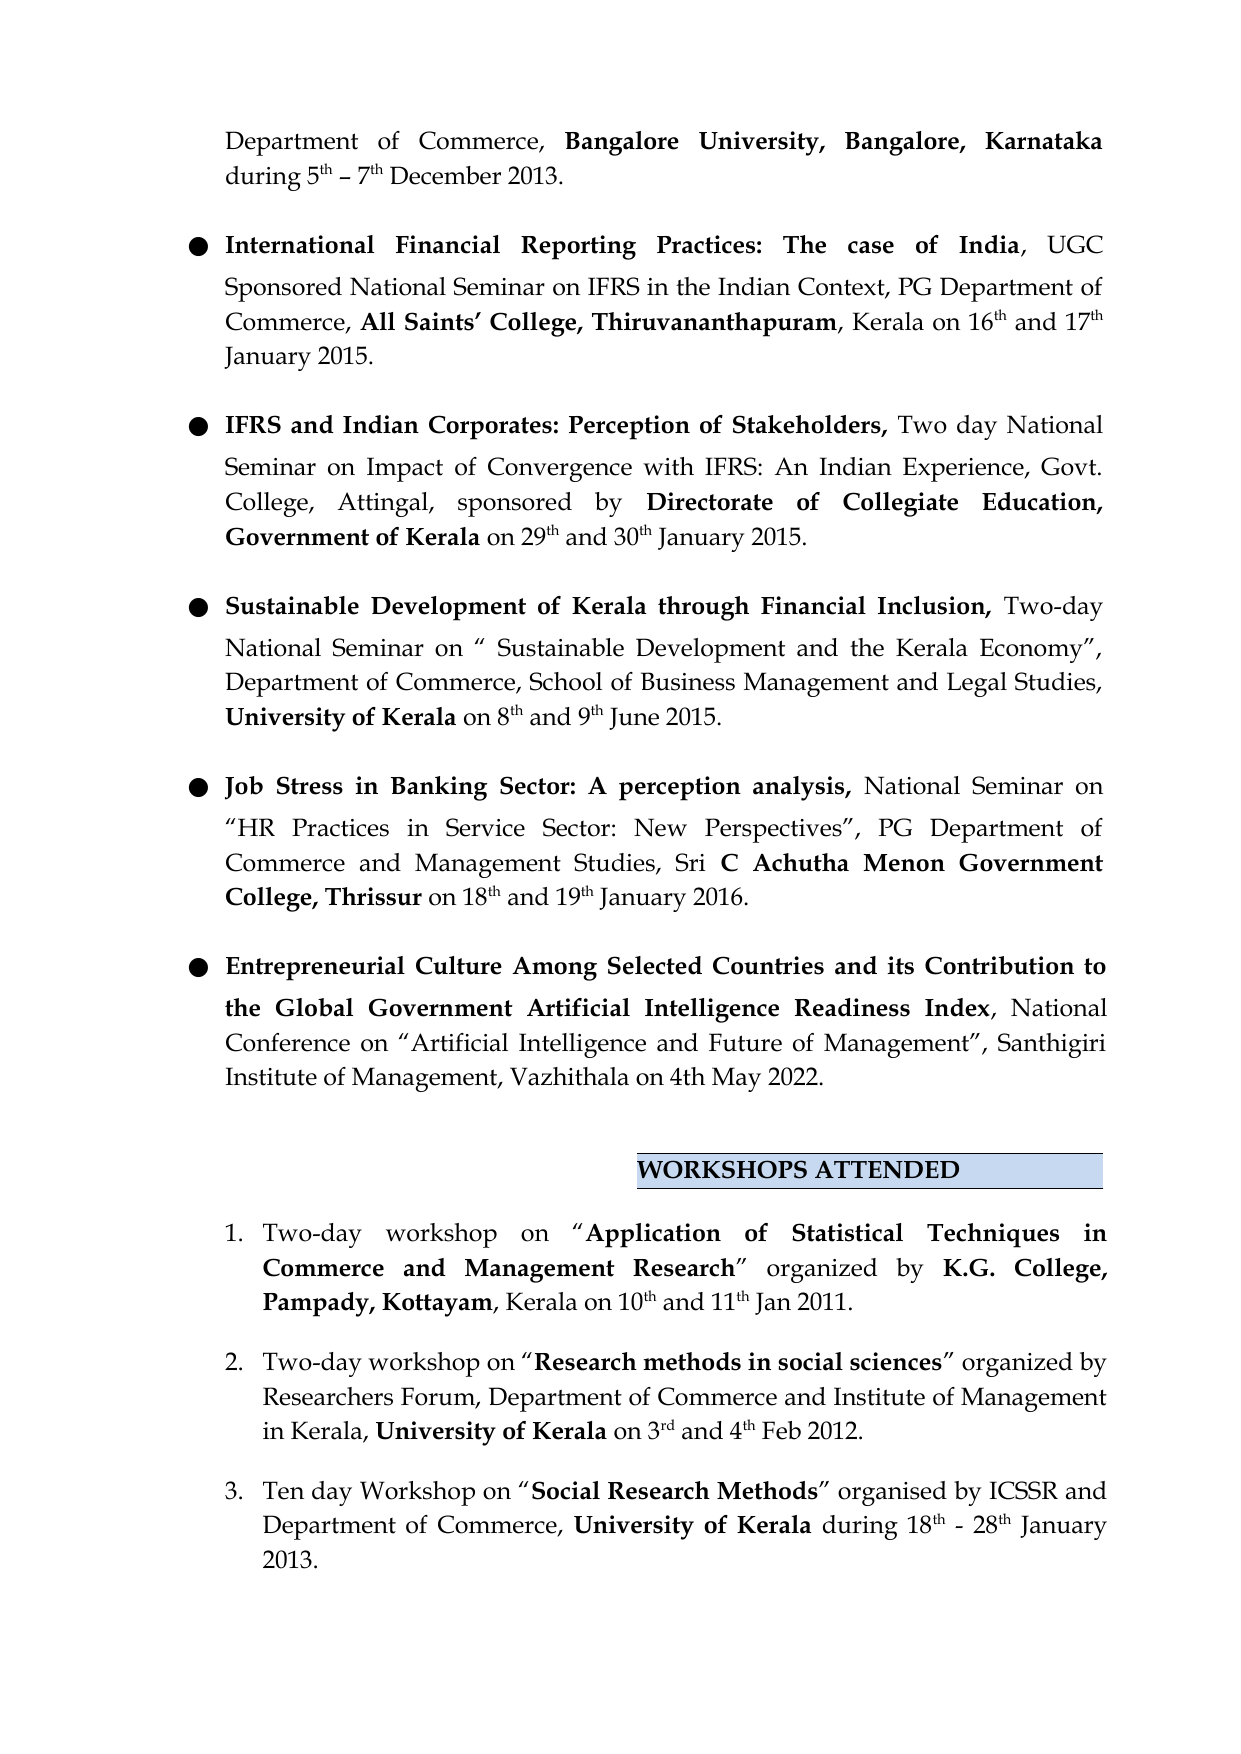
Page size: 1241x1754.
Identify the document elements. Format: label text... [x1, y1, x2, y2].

text WORKSHOPS ATTENDED [637, 1154, 1103, 1188]
list Job Stress in Banking Sector: A perception analysis, National Seminar on “HR Practices in Service Sector: New Perspectives”, PG Department of Commerce and Management Studies, Sri C Achutha Menon Government College, Thrissur on 18th and 19th January 2016. [187, 757, 1103, 912]
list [187, 127, 1103, 191]
list International Financial Reporting Practices: The case of India, UGC Sponsored National Seminar on IFRS in the Indian Context, PG Department of Commerce, All Saints’ College, Thiruvananthapuram, Kerala on 16th and 17th January 2015. [187, 217, 1103, 372]
list Sustainable Development of Kerala through Financial Inclusion, Two-day National Seminar on “ Sustainable Development and the Kerala Economy”, Department of Commerce, School of Business Management and Legal Studies, University of Kerala on 8th and 9th June 2015. [187, 577, 1103, 732]
list Two-day workshop on “Research methods in social sciences” organized by Researchers Forum, Department of Commerce and Institute of Management in Kerala, University of Kerala on 3rd and 4th Feb 2012. [225, 1347, 1107, 1447]
list Two-day workshop on “Application of Statistical Techniques in Commerce and Management Research” organized by K.G. College, Pampady, Kottayam, Kerala on 10th and 11th Jan 2011. [225, 1218, 1107, 1318]
list IFRS and Indian Corporates: Perception of Stakeholders, Two day National Seminar on Impact of Convergence with IFRS: An Indian Experience, Govt. College, Attingal, sponsored by Directorate of Collegiate Education, Government of Kerala on 29th and 30th January 2015. [187, 397, 1103, 552]
list Entrepreneurial Culture Among Selected Countries and its Contribution to the Global Government Artificial Intelligence Readiness Index, National Conference on “Artificial Intelligence and Future of Management”, Santhigiri Institute of Management, Vazhithala on 4th May 2022. [187, 938, 1107, 1093]
list Ten day Workshop on “Social Research Methods” organised by ICSSR and Department of Commerce, University of Kerala during 18th - 28th January 2013. [225, 1476, 1107, 1575]
